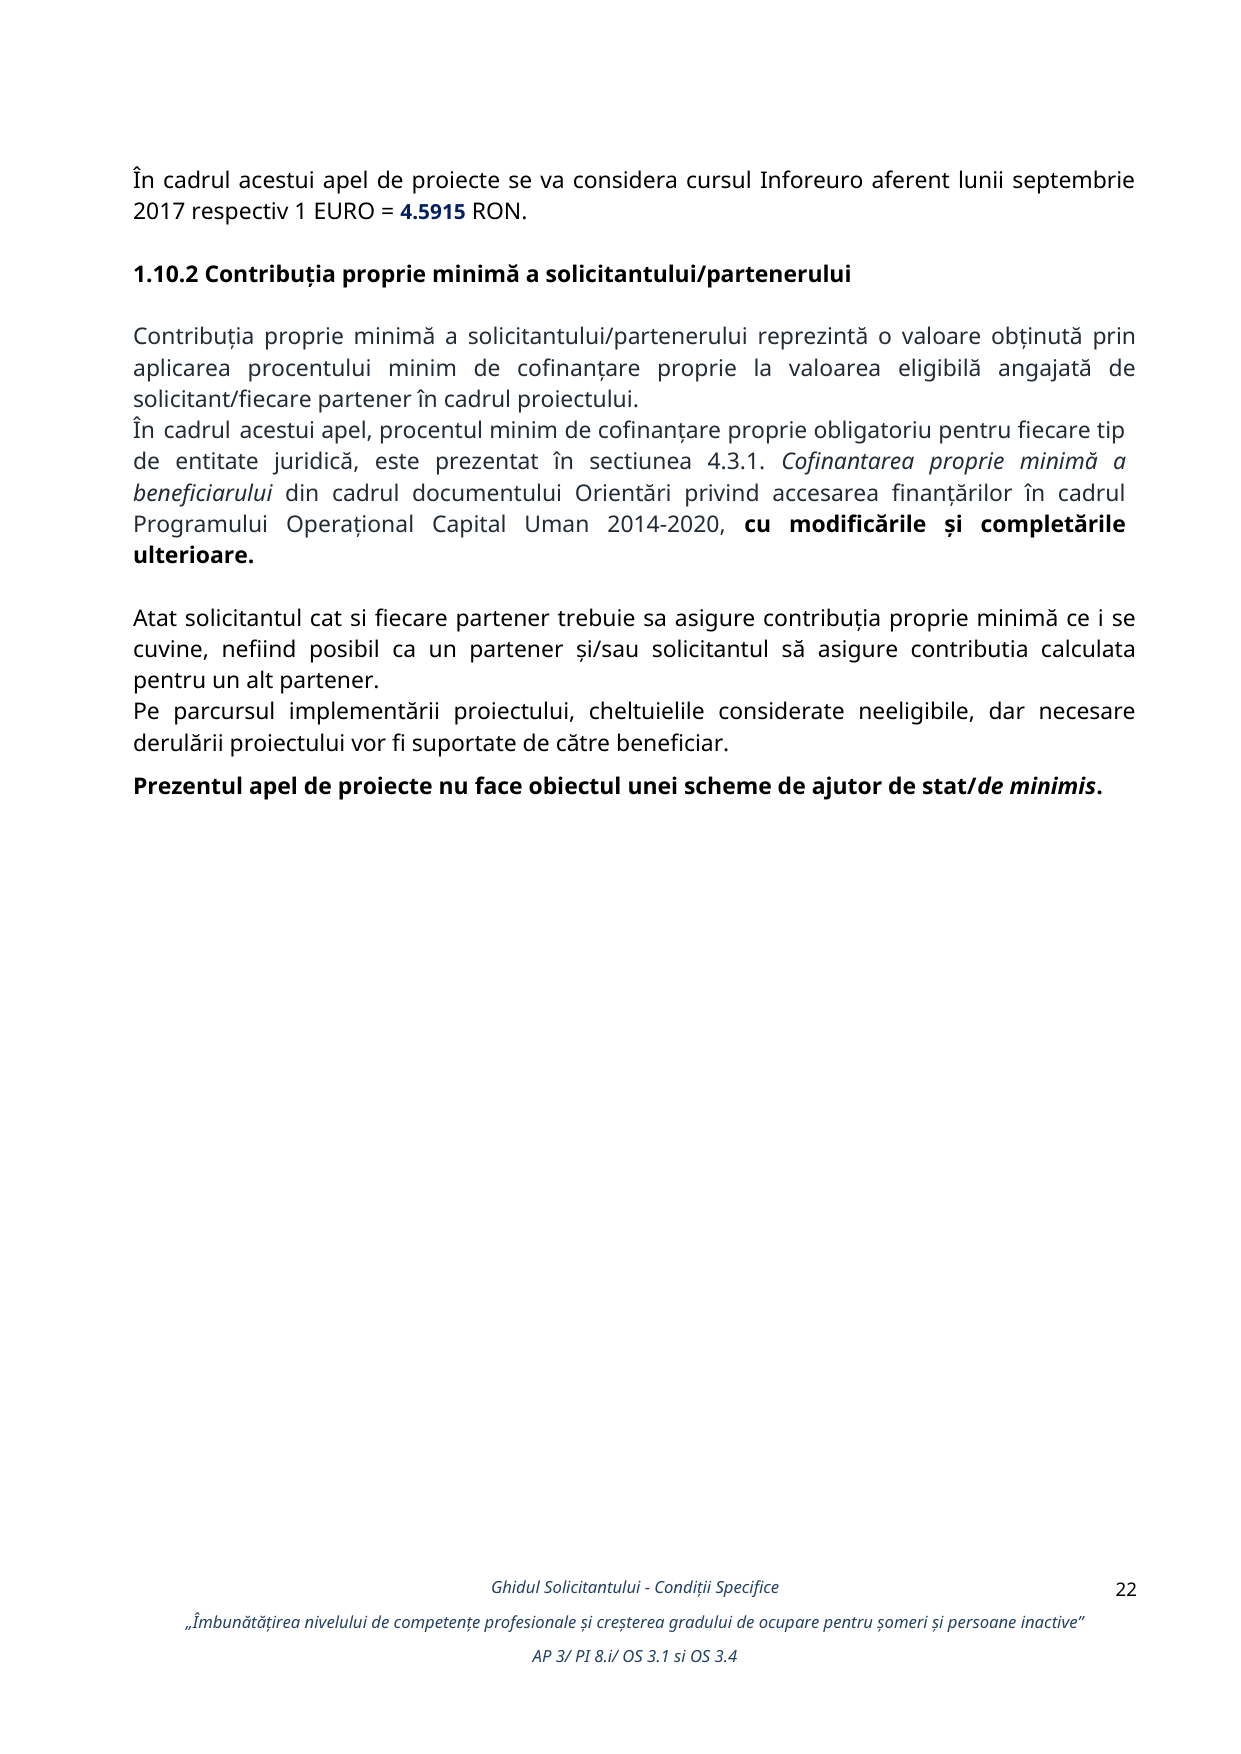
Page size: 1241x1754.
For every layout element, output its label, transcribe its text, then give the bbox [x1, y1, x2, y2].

text Atat solicitantul cat si fiecare partener trebuie sa asigure contribuția proprie minimă ce i se cuvine, nefiind posibil ca un partener și/sau solicitantul să asigure contributia calculata pentru un alt partener. [133, 601, 1137, 695]
text Contribuția proprie minimă a solicitantului/partenerului reprezintă o valoare obținută prin aplicarea procentului minim de cofinanțare proprie la valoarea eligibilă angajată de solicitant/fiecare partener în cadrul proiectului. [133, 320, 1137, 414]
text În cadrul acestui apel, procentul minim de cofinanțare proprie obligatoriu pentru fiecare tip de entitate juridică, este prezentat în sectiunea 4.3.1. Cofinantarea proprie minimă a beneficiarului din cadrul documentului Orientări privind accesarea finanțărilor în cadrul Programului Operațional Capital Uman 2014-2020, cu modificările și completările ulterioare. [133, 414, 1126, 570]
text În cadrul acestui apel de proiecte se va considera cursul Inforeuro aferent lunii septembrie 2017 respectiv 1 EURO = 4.5915 RON. [133, 164, 1137, 226]
text Pe parcursul implementării proiectului, cheltuielile considerate neeligibile, dar necesare derulării proiectului vor fi suportate de către beneficiar. [133, 695, 1137, 758]
subtitle Prezentul apel de proiecte nu face obiectul unei scheme de ajutor de stat/de minimis. [133, 770, 1137, 801]
subtitle 1.10.2 Contribuția proprie minimă a solicitantului/partenerului [133, 258, 1137, 289]
